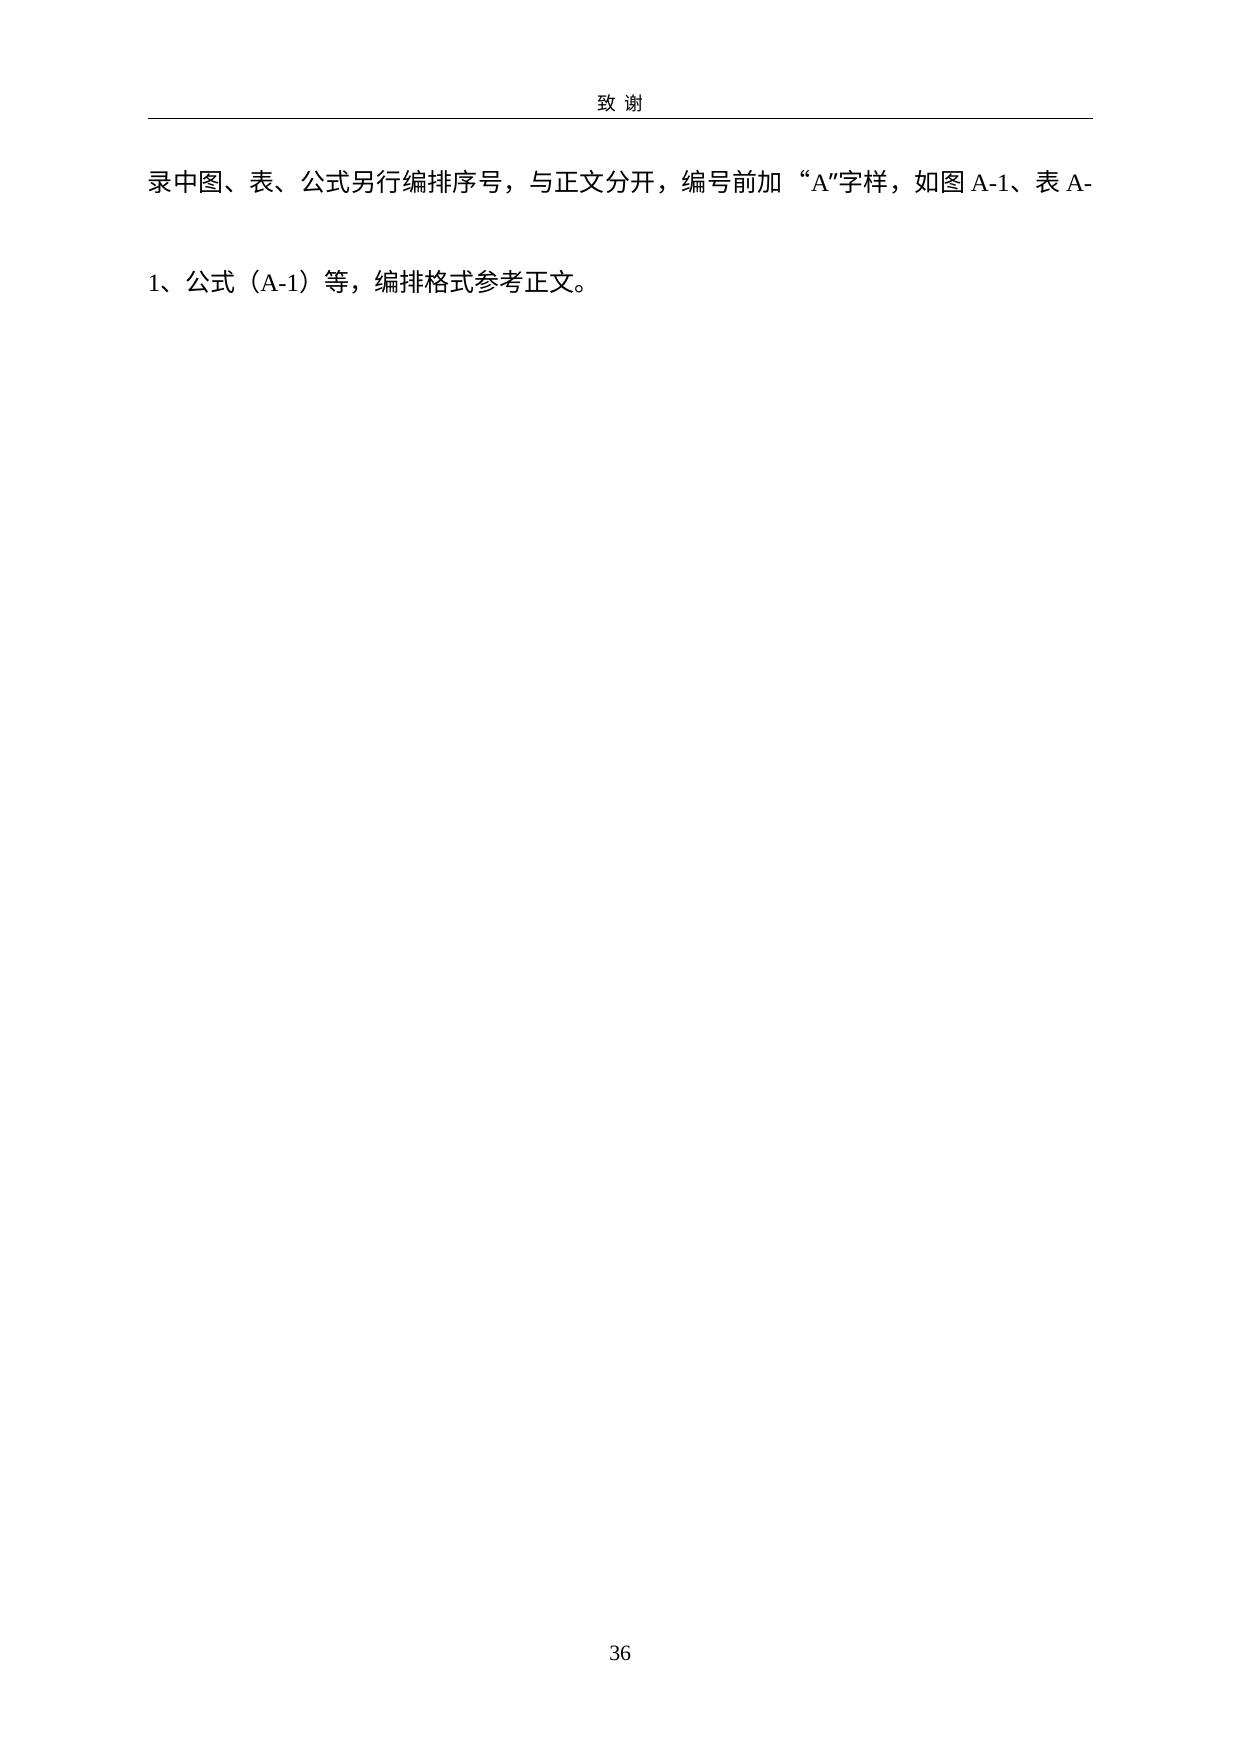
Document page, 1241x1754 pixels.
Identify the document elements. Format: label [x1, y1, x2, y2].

text [148, 148, 1093, 313]
